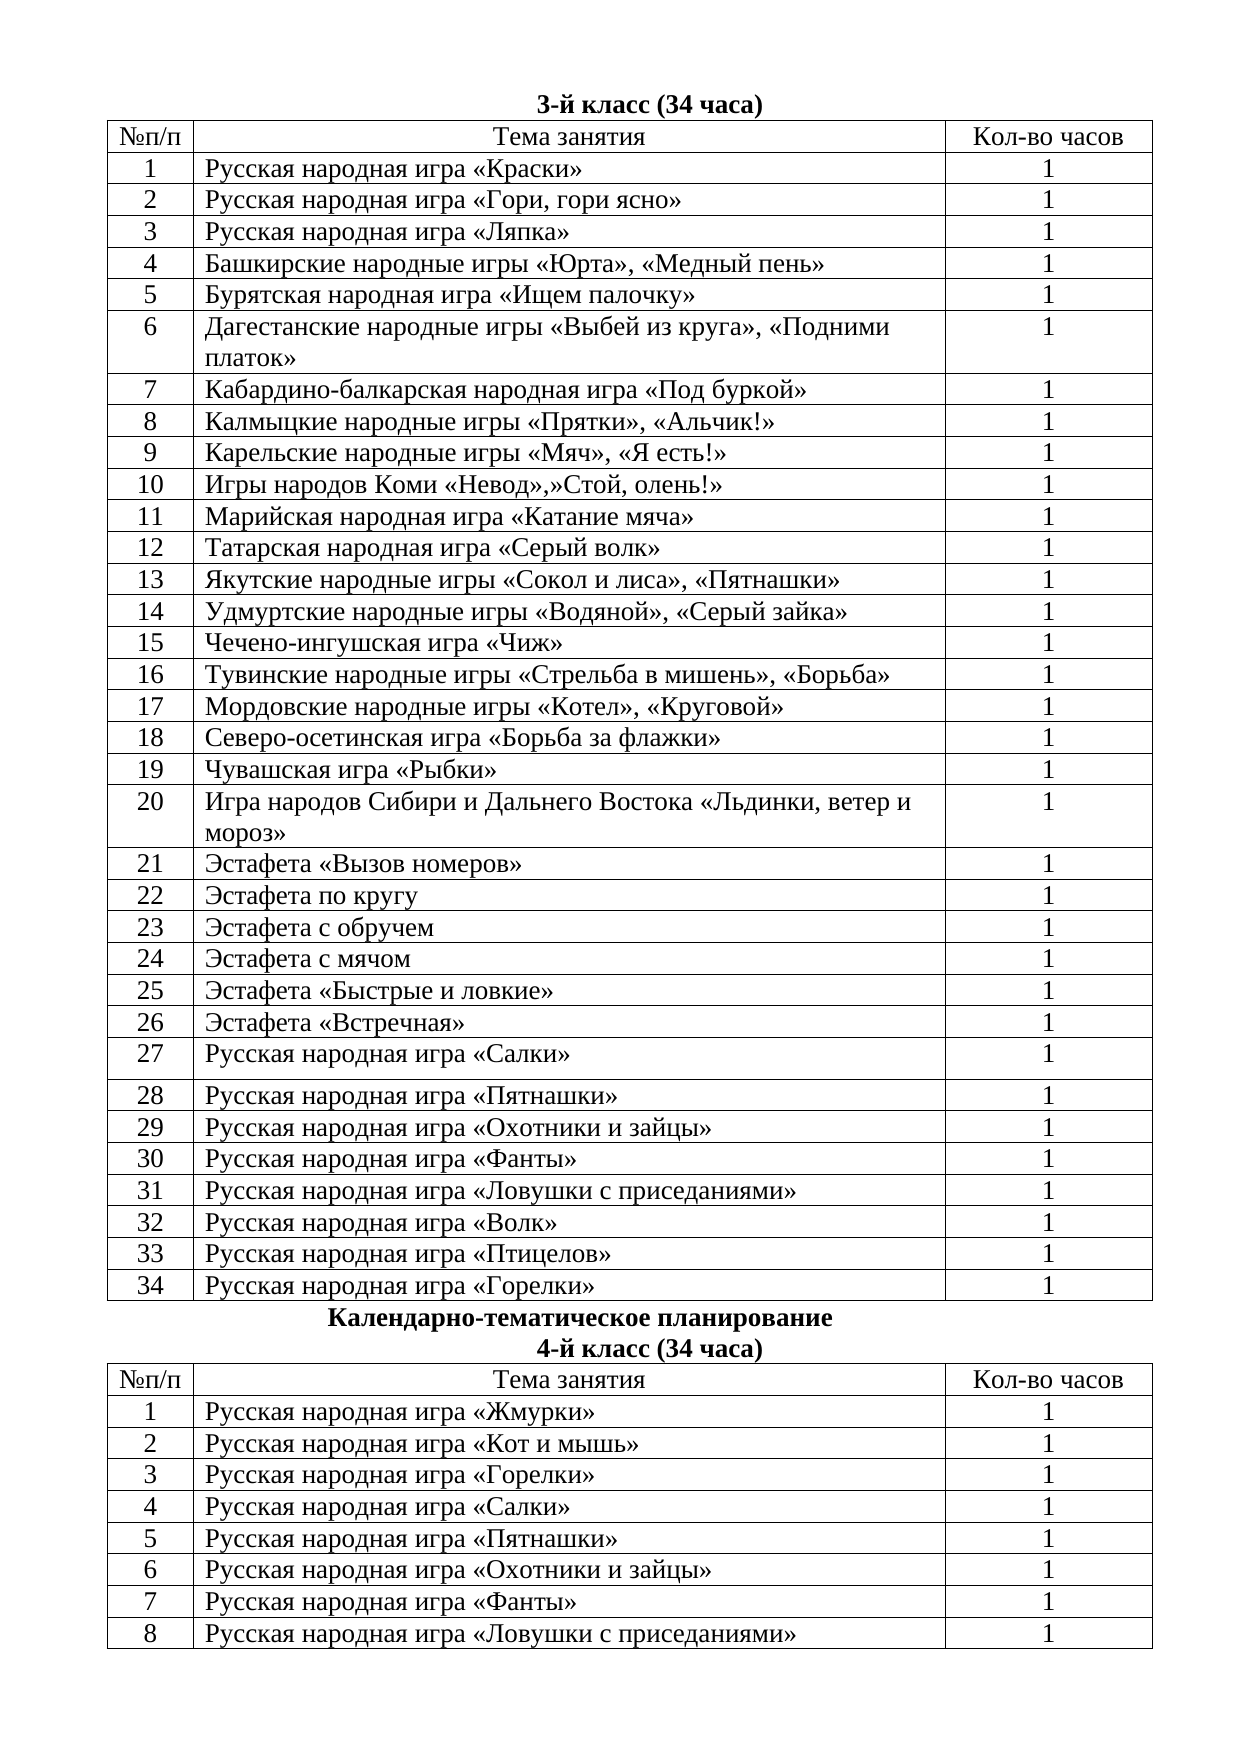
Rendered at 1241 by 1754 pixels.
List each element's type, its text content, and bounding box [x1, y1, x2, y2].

text Календарно-тематическое планирование [118, 1301, 1181, 1332]
table_cell 8 [108, 405, 193, 436]
table_cell 24 [108, 943, 193, 974]
table_cell 1 [946, 848, 1152, 879]
table_cell Русская народная игра «Пятнашки» [194, 1080, 945, 1110]
table_cell Русская народная игра «Кот и мышь» [194, 1428, 945, 1458]
table_cell 18 [108, 722, 193, 753]
table_cell Русская народная игра «Горелки» [194, 1270, 945, 1300]
table_cell 3 [108, 216, 193, 246]
table_cell 31 [108, 1175, 193, 1205]
table_cell 7 [108, 374, 193, 404]
table_cell 3 [108, 1459, 193, 1490]
table_cell 5 [108, 1523, 193, 1553]
table_cell 1 [946, 1143, 1152, 1174]
table_cell 23 [108, 911, 193, 942]
table_cell 12 [108, 532, 193, 563]
table_header Кол-во часов [946, 1364, 1152, 1395]
table_header Кол-во часов [946, 121, 1152, 151]
table_cell 1 [946, 722, 1152, 753]
table_cell Русская народная игра «Гори, гори ясно» [194, 184, 945, 215]
table_cell 1 [946, 880, 1152, 910]
table_cell Русская народная игра «Салки» [194, 1038, 945, 1079]
table_cell 1 [946, 1459, 1152, 1490]
table_cell 34 [108, 1270, 193, 1300]
table_cell 28 [108, 1080, 193, 1110]
table_cell 13 [108, 564, 193, 594]
table_cell 20 [108, 785, 193, 847]
table_cell 1 [946, 1523, 1152, 1553]
table_cell 1 [946, 248, 1152, 278]
table_cell 1 [946, 627, 1152, 658]
table_cell 1 [946, 405, 1152, 436]
table_cell Русская народная игра «Фанты» [194, 1143, 945, 1174]
table_cell 1 [108, 1396, 193, 1426]
table_cell 1 [946, 1270, 1152, 1300]
table_cell 1 [946, 1491, 1152, 1521]
table_cell 1 [946, 1111, 1152, 1142]
table_cell 1 [946, 469, 1152, 499]
table_cell Русская народная игра «Ляпка» [194, 216, 945, 246]
table_cell 15 [108, 627, 193, 658]
table_cell 1 [946, 785, 1152, 847]
text 3-й класс (34 часа) [118, 89, 1181, 120]
table_cell Русская народная игра «Краски» [194, 153, 945, 183]
table_cell Игра народов Сибири и Дальнего Востока «Льдинки, ветер и мороз» [194, 785, 945, 847]
table_cell Эстафета с обручем [194, 911, 945, 942]
table_cell 29 [108, 1111, 193, 1142]
table_cell 11 [108, 500, 193, 531]
table_cell Русская народная игра «Горелки» [194, 1459, 945, 1490]
table_cell 2 [108, 1428, 193, 1458]
table_cell Чувашская игра «Рыбки» [194, 754, 945, 784]
table_header Тема занятия [194, 1364, 945, 1395]
table_cell 8 [108, 1618, 193, 1648]
table_cell 1 [946, 1206, 1152, 1237]
table_cell 21 [108, 848, 193, 879]
table_cell 1 [946, 311, 1152, 373]
table_cell Русская народная игра «Пятнашки» [194, 1523, 945, 1553]
table_cell Русская народная игра «Ловушки с приседаниями» [194, 1618, 945, 1648]
table_cell 25 [108, 975, 193, 1005]
table_cell 1 [946, 564, 1152, 594]
table_cell 10 [108, 469, 193, 499]
table_cell 1 [946, 216, 1152, 246]
table_cell 33 [108, 1238, 193, 1269]
table_cell 14 [108, 595, 193, 626]
table_cell 1 [946, 1038, 1152, 1079]
table_cell Русская народная игра «Птицелов» [194, 1238, 945, 1269]
table_cell 4 [108, 1491, 193, 1521]
table_cell 1 [946, 1080, 1152, 1110]
table_cell 5 [108, 279, 193, 310]
table_cell 1 [946, 1554, 1152, 1585]
table_cell Эстафета «Быстрые и ловкие» [194, 975, 945, 1005]
table_cell 1 [946, 500, 1152, 531]
table_cell 1 [946, 1175, 1152, 1205]
table_cell 30 [108, 1143, 193, 1174]
table_cell 22 [108, 880, 193, 910]
table_cell Чечено-ингушская игра «Чиж» [194, 627, 945, 658]
table_cell Эстафета по кругу [194, 880, 945, 910]
table_cell Калмыцкие народные игры «Прятки», «Альчик!» [194, 405, 945, 436]
table_cell 26 [108, 1006, 193, 1037]
table_cell Бурятская народная игра «Ищем палочку» [194, 279, 945, 310]
table_cell 1 [946, 153, 1152, 183]
table_header №п/п [108, 121, 193, 151]
table_cell 1 [946, 1428, 1152, 1458]
table_cell 1 [946, 374, 1152, 404]
table_cell Эстафета с мячом [194, 943, 945, 974]
table_cell 1 [946, 1618, 1152, 1648]
table_cell Карельские народные игры «Мяч», «Я есть!» [194, 437, 945, 468]
table_cell 1 [946, 184, 1152, 215]
table_header №п/п [108, 1364, 193, 1395]
table_cell 27 [108, 1038, 193, 1079]
table_cell Русская народная игра «Ловушки с приседаниями» [194, 1175, 945, 1205]
table_cell 1 [946, 1396, 1152, 1426]
table_cell 1 [946, 532, 1152, 563]
table_cell 6 [108, 311, 193, 373]
table_cell 1 [946, 595, 1152, 626]
table_cell Игры народов Коми «Невод»,»Стой, олень!» [194, 469, 945, 499]
table_cell 1 [946, 975, 1152, 1005]
table_cell 1 [946, 659, 1152, 689]
table_cell Башкирские народные игры «Юрта», «Медный пень» [194, 248, 945, 278]
table_cell Татарская народная игра «Серый волк» [194, 532, 945, 563]
table_cell 1 [946, 911, 1152, 942]
table_cell 19 [108, 754, 193, 784]
table_cell 1 [946, 437, 1152, 468]
table_cell 1 [108, 153, 193, 183]
table_cell Русская народная игра «Жмурки» [194, 1396, 945, 1426]
table_cell Русская народная игра «Салки» [194, 1491, 945, 1521]
table_cell 2 [108, 184, 193, 215]
table_cell Русская народная игра «Охотники и зайцы» [194, 1554, 945, 1585]
table_cell Северо-осетинская игра «Борьба за флажки» [194, 722, 945, 753]
table_cell 9 [108, 437, 193, 468]
table_cell Якутские народные игры «Сокол и лиса», «Пятнашки» [194, 564, 945, 594]
table_cell 6 [108, 1554, 193, 1585]
text 4-й класс (34 часа) [118, 1332, 1181, 1363]
table_cell 7 [108, 1586, 193, 1616]
table_cell 4 [108, 248, 193, 278]
table_header Тема занятия [194, 121, 945, 151]
table_cell Русская народная игра «Фанты» [194, 1586, 945, 1616]
table_cell Дагестанские народные игры «Выбей из круга», «Подними платок» [194, 311, 945, 373]
table_cell 1 [946, 754, 1152, 784]
table_cell Тувинские народные игры «Стрельба в мишень», «Борьба» [194, 659, 945, 689]
table_cell Удмуртские народные игры «Водяной», «Серый зайка» [194, 595, 945, 626]
table_cell 1 [946, 279, 1152, 310]
table_cell 1 [946, 690, 1152, 721]
table_cell Русская народная игра «Волк» [194, 1206, 945, 1237]
table_cell 1 [946, 943, 1152, 974]
table_cell Русская народная игра «Охотники и зайцы» [194, 1111, 945, 1142]
table_cell Эстафета «Встречная» [194, 1006, 945, 1037]
table_cell Мордовские народные игры «Котел», «Круговой» [194, 690, 945, 721]
table_cell 1 [946, 1238, 1152, 1269]
table_cell 16 [108, 659, 193, 689]
table_cell Эстафета «Вызов номеров» [194, 848, 945, 879]
table_cell 1 [946, 1006, 1152, 1037]
table_cell 32 [108, 1206, 193, 1237]
table_cell 17 [108, 690, 193, 721]
table_cell Марийская народная игра «Катание мяча» [194, 500, 945, 531]
table_cell Кабардино-балкарская народная игра «Под буркой» [194, 374, 945, 404]
table_cell 1 [946, 1586, 1152, 1616]
